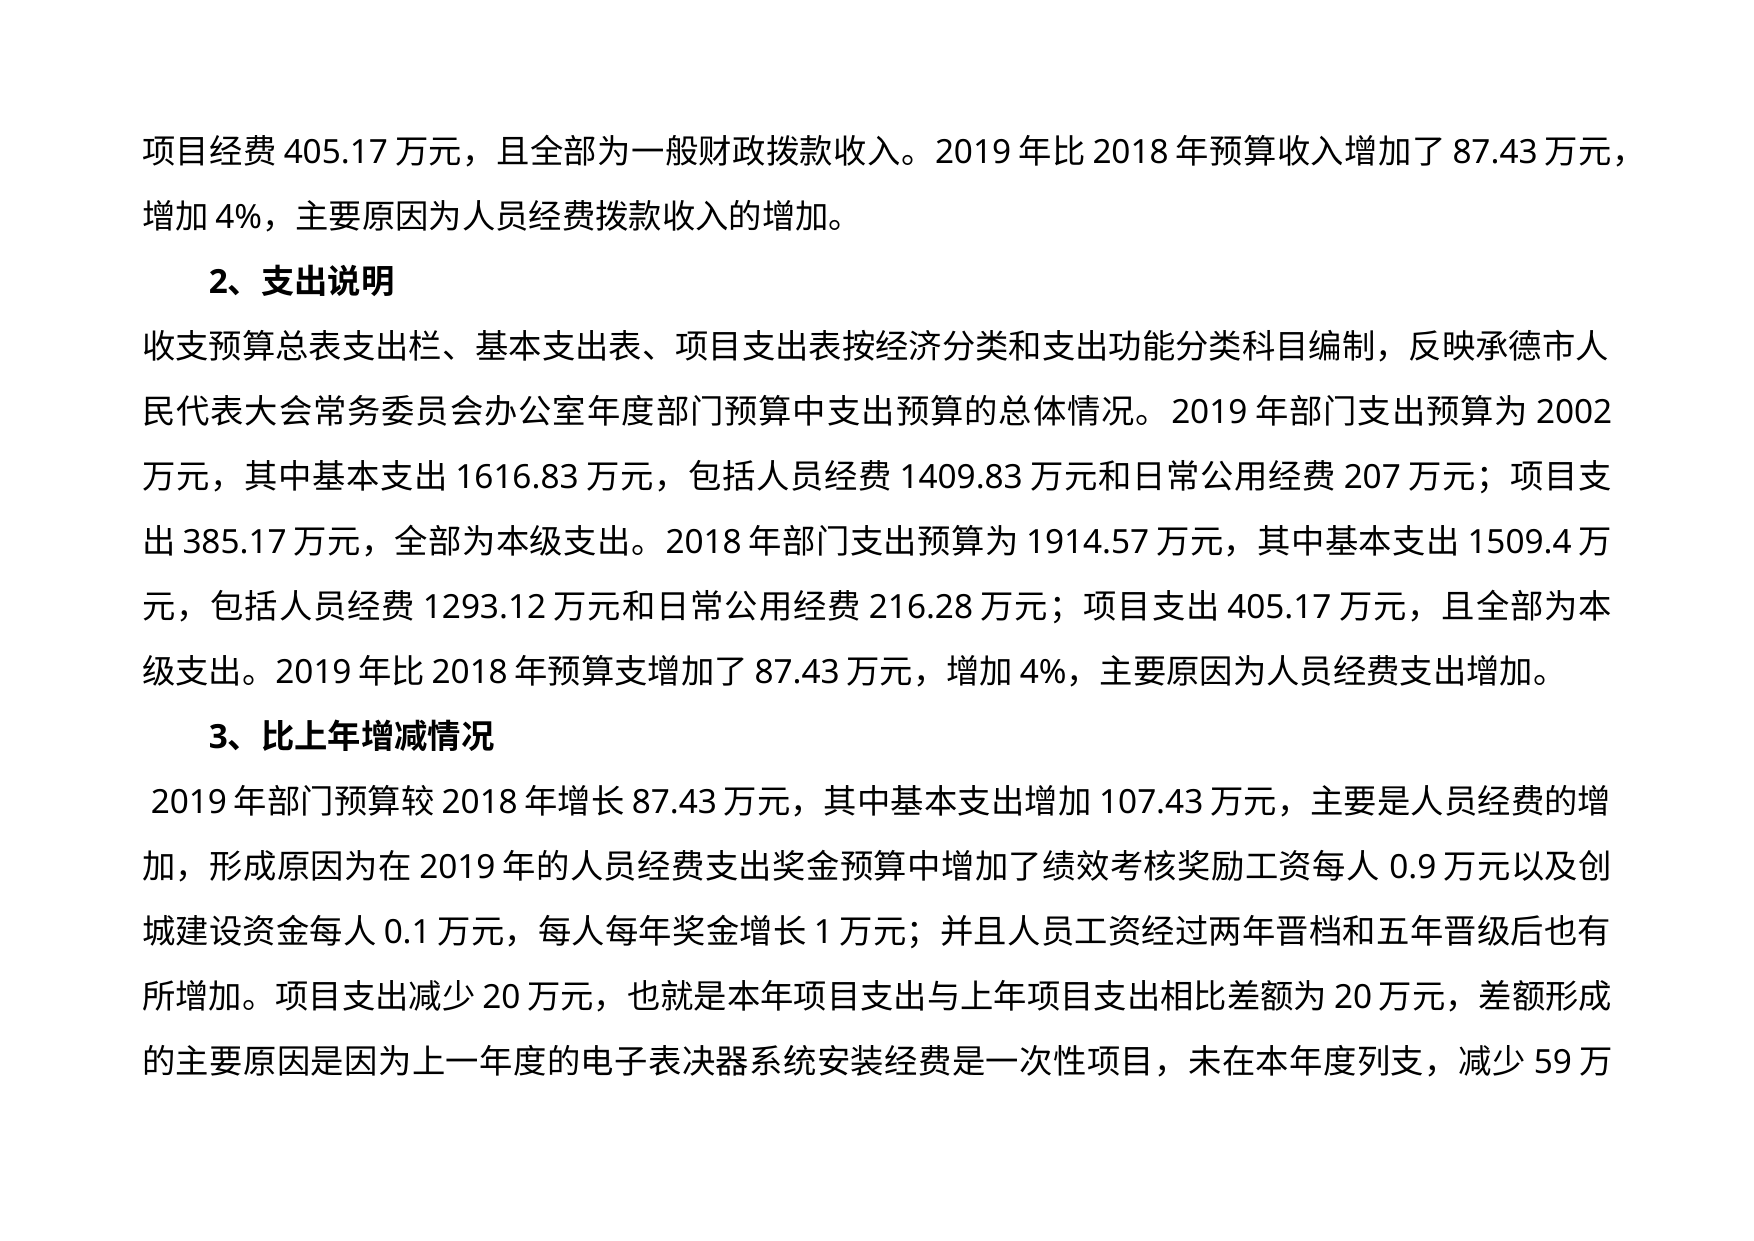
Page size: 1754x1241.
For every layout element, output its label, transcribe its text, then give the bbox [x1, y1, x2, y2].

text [142, 116, 1612, 246]
text 收支预算总表支出栏、基本支出表、项目支出表按经济分类和支出功能分类科目编制，反映承德市人民代表大会常务委员会办公室年度部门预算中支出预算的总体情况。2019年部门支出预算为2002万元，其中基本支出1616.83万元，包括人员经费1409.83万元和日常公用经费207万元；项目支出385.17万元，全部为本级支出。2018年部门支出预算为1914.57万元，其中基本支出1509.4万元，包括人员经费1293.12万元和日常公用经费216.28万元；项目支出405.17万元，且全部为本级支出。2019年比2018年预算支增加了87.43万元，增加4%，主要原因为人员经费支出增加。 [142, 311, 1612, 701]
list 比上年增减情况 [142, 701, 1612, 766]
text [142, 766, 1612, 1091]
list 支出说明 [142, 246, 1612, 311]
